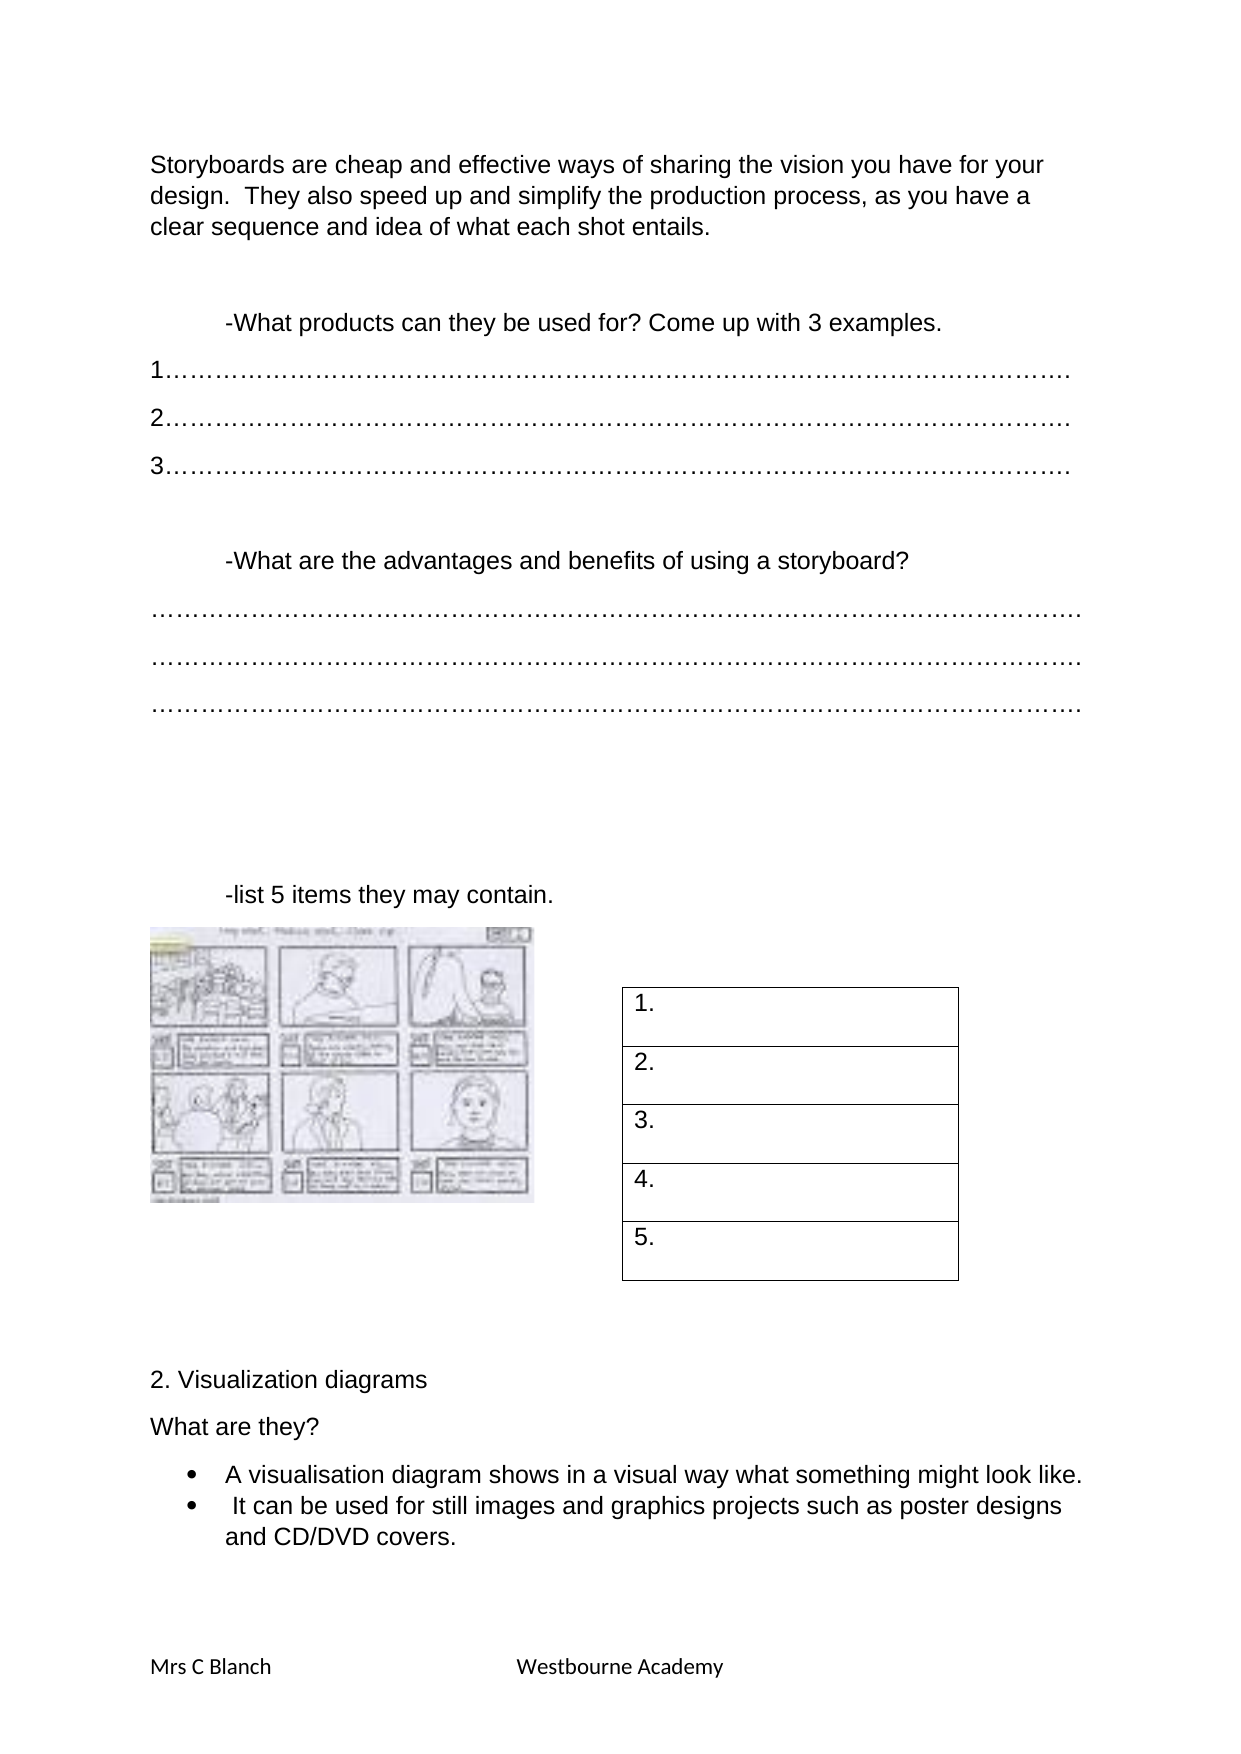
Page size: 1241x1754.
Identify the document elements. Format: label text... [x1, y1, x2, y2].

text -What are the advantages and benefits of using a storyboard? [225, 546, 1090, 575]
text -list 5 items they may contain. [225, 880, 1090, 909]
picture [150, 927, 535, 1203]
table_cell 2. [623, 1047, 958, 1104]
text -What products can they be used for? Come up with 3 examples. [225, 307, 1090, 336]
text 2. Visualization diagrams [150, 1365, 1090, 1393]
text …………………………………………………………………………………………………. [150, 641, 1090, 670]
list It can be used for still images and graphics projects such as poster designs and CD/DVD covers. [187, 1491, 1090, 1551]
table_cell 3. [623, 1105, 958, 1163]
list A visualisation diagram shows in a visual way what something might look like. [187, 1460, 1090, 1489]
text …………………………………………………………………………………………………. [150, 689, 1090, 718]
text 1………………………………………………………………………………………………. [150, 355, 1090, 384]
table_cell 5. [623, 1222, 958, 1280]
table_cell 4. [623, 1164, 958, 1221]
table_header 1. [623, 988, 958, 1046]
text 2………………………………………………………………………………………………. [150, 403, 1090, 432]
text 3………………………………………………………………………………………………. [150, 451, 1090, 479]
text …………………………………………………………………………………………………. [150, 594, 1090, 622]
text Storyboards are cheap and effective ways of sharing the vision you have for your design. They also speed up and simplify the production process, as you have a clear sequence and idea of what each shot entails. [150, 150, 1090, 241]
text What are they? [150, 1412, 1090, 1441]
